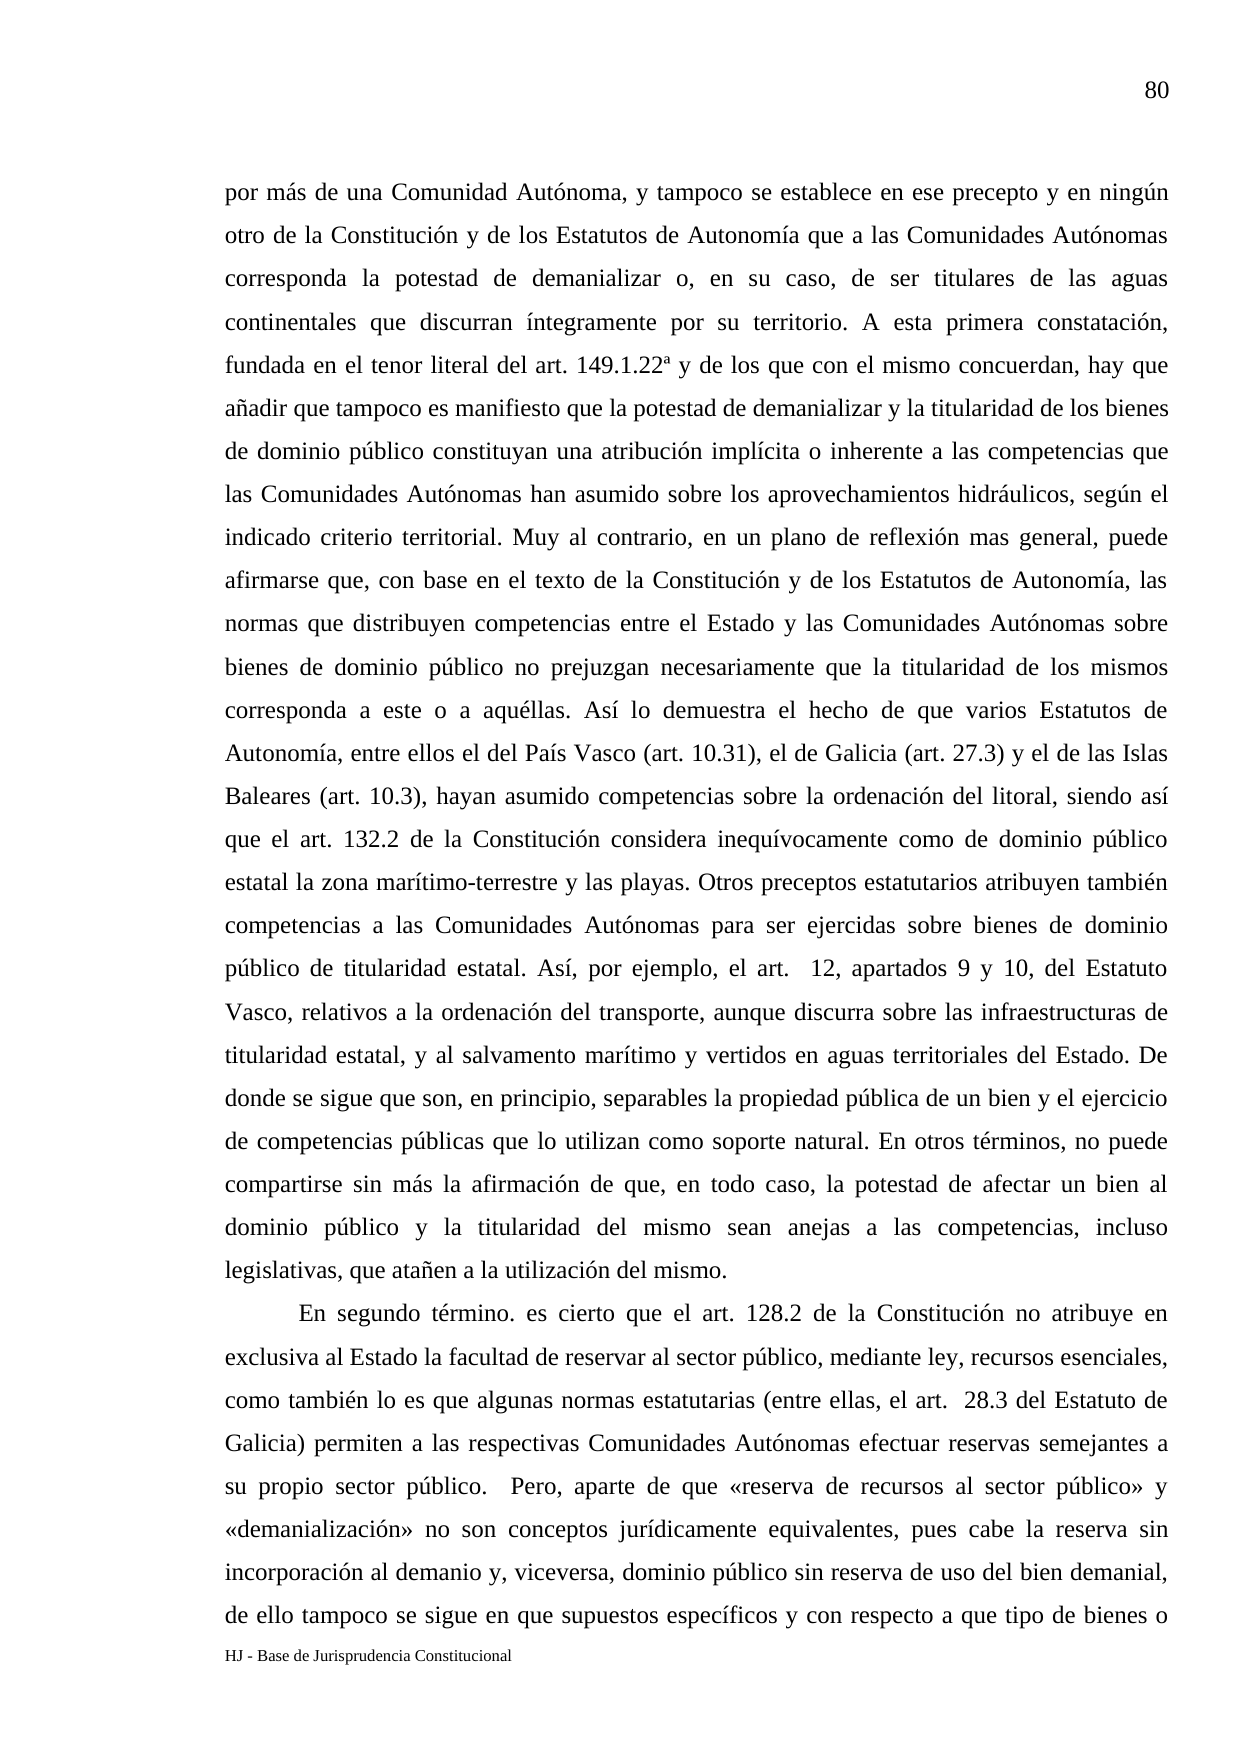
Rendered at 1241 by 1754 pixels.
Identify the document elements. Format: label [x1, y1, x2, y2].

text [224, 1298, 1169, 1629]
text [224, 177, 1169, 1284]
